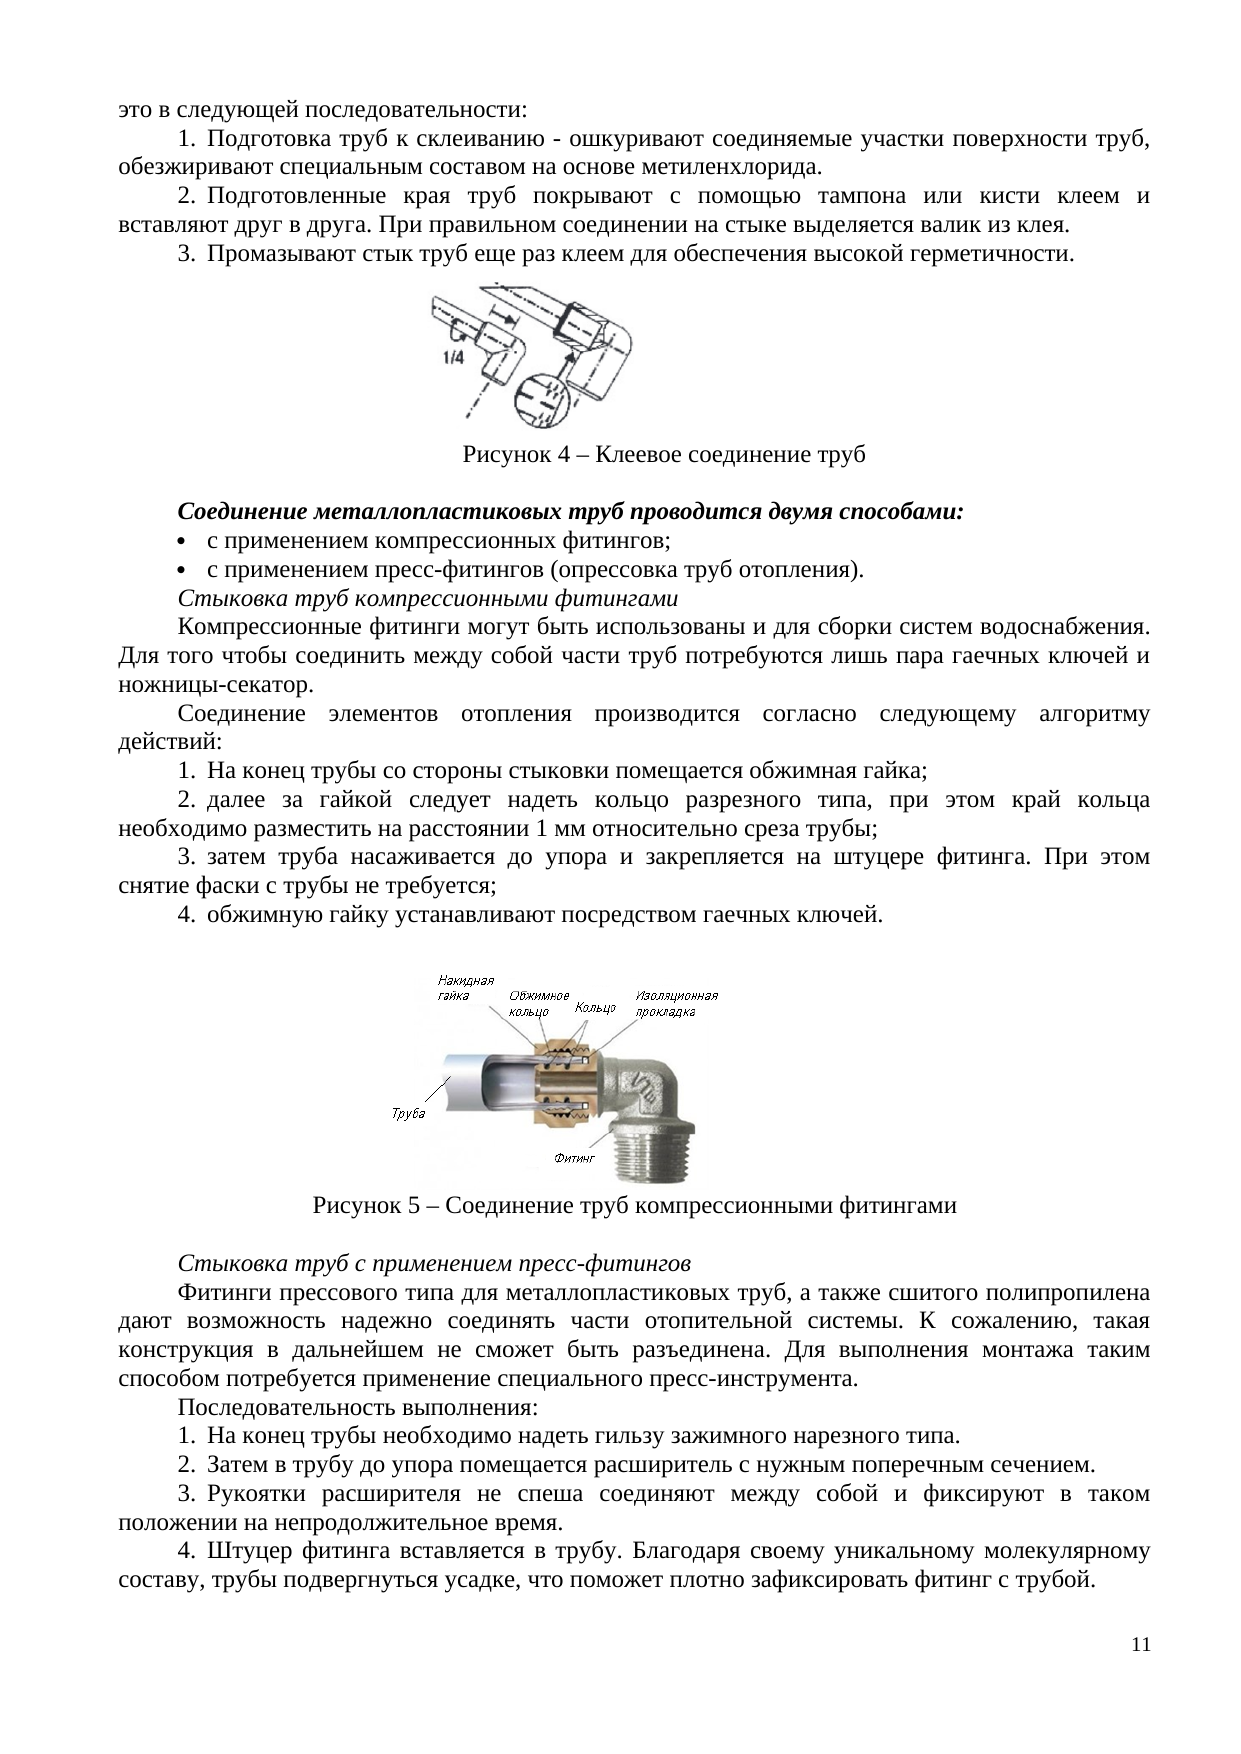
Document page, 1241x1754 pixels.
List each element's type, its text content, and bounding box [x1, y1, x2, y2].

list Затем в трубу до упора помещается расширитель с нужным поперечным сечением. [118, 1449, 1152, 1478]
subtitle Стыковка труб компрессионными фитингами [118, 583, 1152, 611]
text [118, 94, 1152, 123]
subtitle Стыковка труб с применением пресс-фитингов [118, 1248, 1152, 1277]
text Рисунок 4 – Клеевое соединение труб [118, 439, 1152, 468]
list с применением пресс-фитингов (опрессовка труб отопления). [118, 554, 1152, 583]
list затем труба насаживается до упора и закрепляется на штуцере фитинга. При этом снятие фаски с трубы не требуется; [118, 841, 1152, 899]
picture [420, 267, 635, 433]
list Подготовка труб к склеиванию - ошкуривают соединяемые участки поверхности труб, обезжиривают специальным составом на основе метиленхлорида. [118, 123, 1152, 180]
list далее за гайкой следует надеть кольцо разрезного типа, при этом край кольца необходимо разместить на расстоянии относительно среза трубы; [118, 784, 1152, 841]
text Соединение элементов отопления производится согласно следующему алгоритму действий: [118, 698, 1152, 755]
text Компрессионные фитинги могут быть использованы и для сборки систем водоснабжения. Для того чтобы соединить между собой части труб потребуются лишь пара гаечных ключей и ножницы-секатор. [118, 611, 1152, 698]
text Фитинги прессового типа для металлопластиковых труб, а также сшитого полипропилена дают возможность надежно соединять части отопительной системы. К сожалению, такая конструкция в дальнейшем не сможет быть разъединена. Для выполнения монтажа таким способом потребуется применение специального пресс-инструмента. [118, 1277, 1152, 1392]
list Штуцер фитинга вставляется в трубу. Благодаря своему уникальному молекулярному составу, трубы подвергнуться усадке, что поможет плотно зафиксировать фитинг с трубой. [118, 1536, 1152, 1593]
list Рукоятки расширителя не спеша соединяют между собой и фиксируют в таком положении на непродолжительное время. [118, 1478, 1152, 1536]
list с применением компрессионных фитингов; [118, 525, 1152, 554]
list На конец трубы со стороны стыковки помещается обжимная гайка; [118, 755, 1152, 784]
list Промазывают стык труб еще раз клеем для обеспечения высокой герметичности. [118, 238, 1152, 266]
picture [390, 963, 722, 1191]
list обжимную гайку устанавливают посредством гаечных ключей. [118, 899, 1152, 928]
text Последовательность выполнения: [118, 1392, 1152, 1421]
text Соединение металлопластиковых труб проводится двумя способами: [118, 496, 1152, 525]
list На конец трубы необходимо надеть гильзу зажимного нарезного типа. [118, 1421, 1152, 1449]
list Подготовленные края труб покрывают с помощью тампона или кисти клеем и вставляют друг в друга. При правильном соединении на стыке выделяется валик из клея. [118, 180, 1152, 238]
